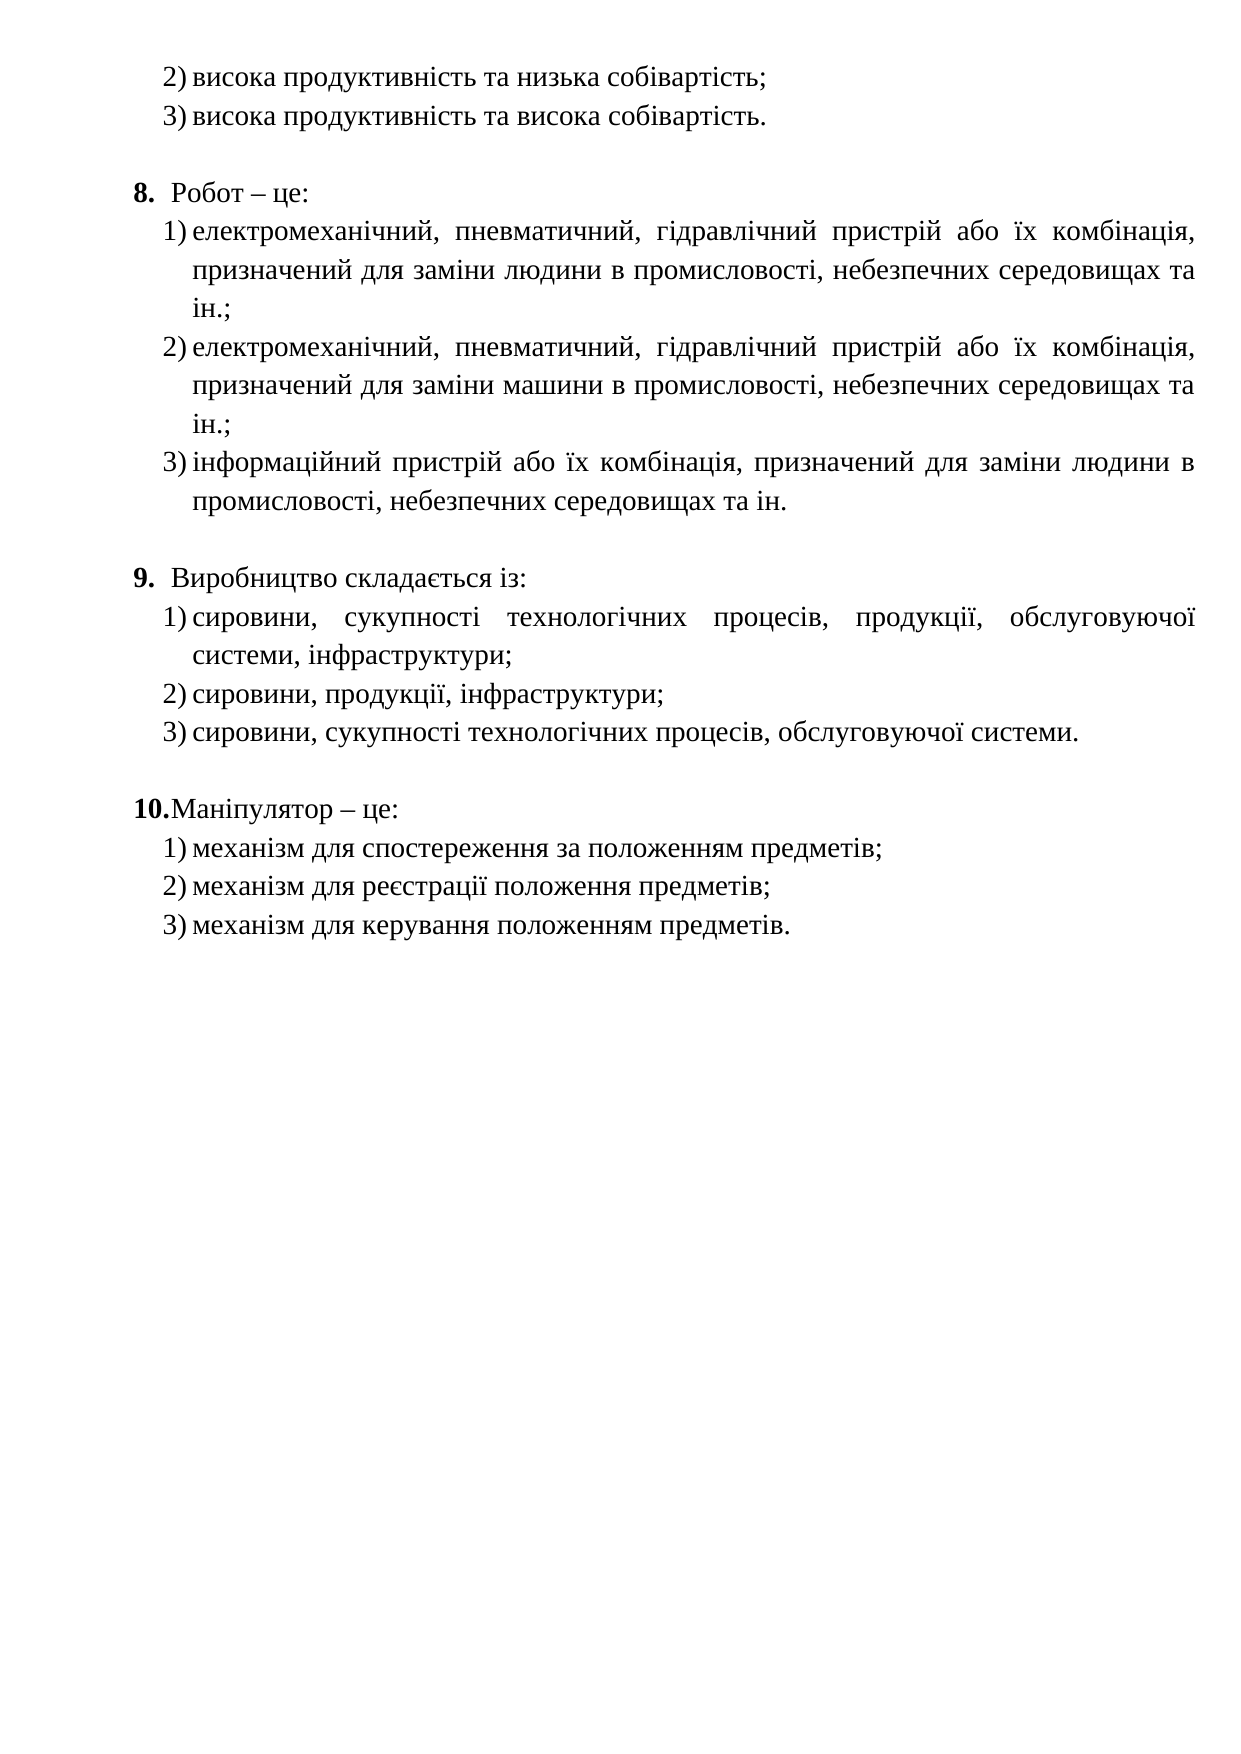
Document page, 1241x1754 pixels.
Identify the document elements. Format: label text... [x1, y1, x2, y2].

list сировини, сукупності технологічних процесів, продукції, обслуговуючої системи, інфраструктури; [162, 599, 1196, 671]
list Робот – це: [133, 175, 1196, 208]
list електромеханічний, пневматичний, гідравлічний пристрій або їх комбінація, призначений для заміни машини в промисловості, небезпечних середовищах та ін.; [162, 329, 1196, 439]
list висока продуктивність та низька собівартість; [162, 59, 1196, 93]
list електромеханічний, пневматичний, гідравлічний пристрій або їх комбінація, призначений для заміни людини в промисловості, небезпечних середовищах та ін.; [162, 213, 1196, 324]
list механізм для реєстрації положення предметів; [162, 868, 1196, 902]
list Маніпулятор – це: [133, 791, 1196, 825]
list сировини, сукупності технологічних процесів, обслуговуючої системи. [162, 714, 1196, 748]
list висока продуктивність та висока собівартість. [162, 98, 1196, 131]
list Виробництво складається із: [133, 560, 1196, 594]
list механізм для спостереження за положенням предметів; [162, 830, 1196, 863]
list інформаційний пристрій або їх комбінація, призначений для заміни людини в промисловості, небезпечних середовищах та ін. [162, 444, 1196, 517]
list сировини, продукції, інфраструктури; [162, 676, 1196, 709]
list механізм для керування положенням предметів. [162, 907, 1196, 941]
